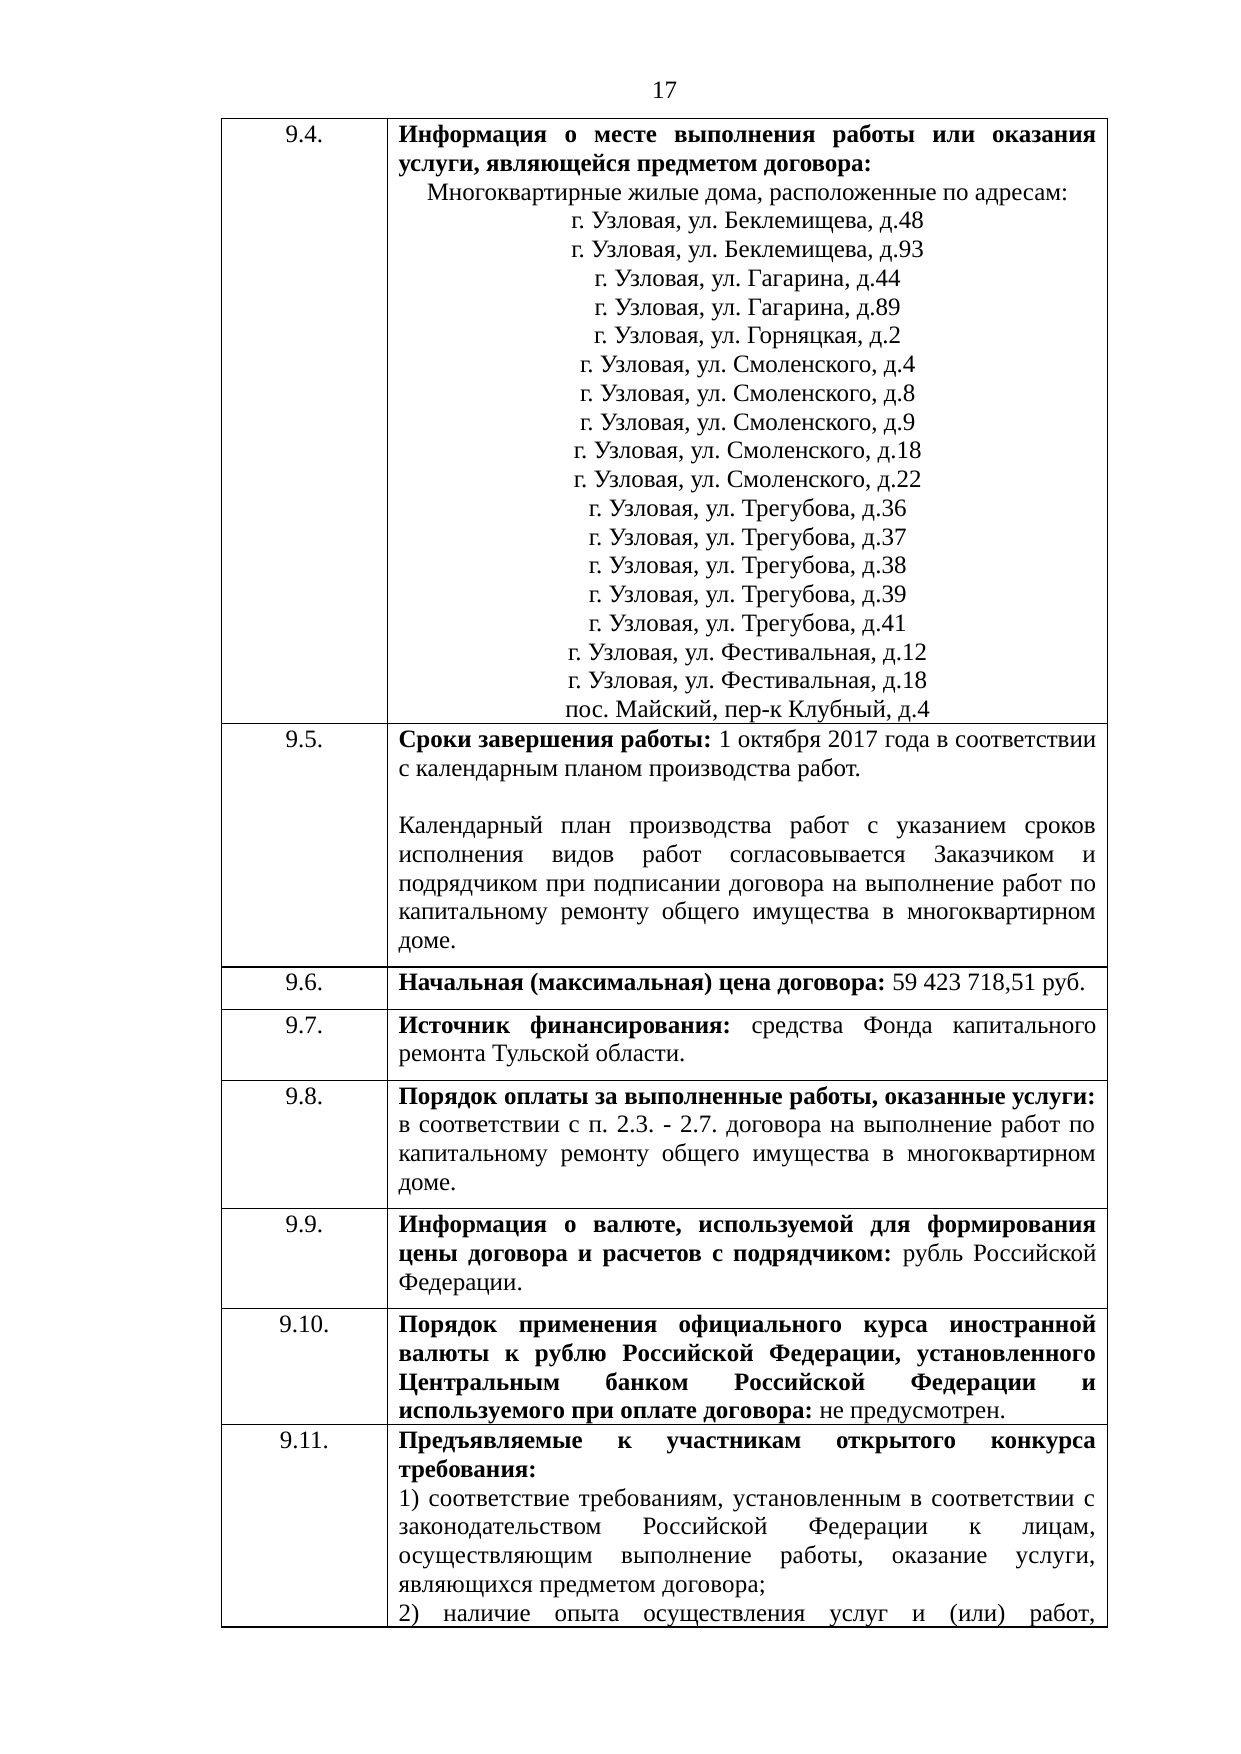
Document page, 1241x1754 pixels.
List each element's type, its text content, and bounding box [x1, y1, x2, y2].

table_cell Источник финансирования: средства Фонда капитального ремонта Тульской области. [388, 1010, 1107, 1080]
table_cell 9.10. [222, 1309, 387, 1424]
table_cell Начальная (максимальная) цена договора: 59 423 718,51 руб. [388, 968, 1107, 1009]
table_cell Порядок применения официального курса иностранной валюты к рублю Российской Федерации, установленного Центральным банком Российской Федерации и используемого при оплате договора: не предусмотрен. [388, 1309, 1107, 1424]
table_cell 9.5. [222, 724, 387, 966]
table_cell Порядок оплаты за выполненные работы, оказанные услуги: в соответствии с п. 2.3. - 2.7. договора на выполнение работ по капитальному ремонту общего имущества в многоквартирном доме. [388, 1081, 1107, 1208]
table_cell 9.9. [222, 1209, 387, 1308]
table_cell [388, 1425, 1107, 1626]
table_cell 9.4. [222, 119, 387, 723]
table_cell 9.8. [222, 1081, 387, 1208]
table_cell 9.11. [222, 1425, 387, 1626]
table_cell 9.7. [222, 1010, 387, 1080]
table_cell Сроки завершения работы: 1 октября 2017 года в соответствии с календарным планом производства работ. Календарный план производства работ с указанием сроков исполнения видов работ согласовывается Заказчиком и подрядчиком при подписании договора на выполнение работ по капитальному ремонту общего имущества в многоквартирном доме. [388, 724, 1107, 966]
table_cell Информация о валюте, используемой для формирования цены договора и расчетов с подрядчиком: рубль Российской Федерации. [388, 1209, 1107, 1308]
table_cell 9.6. [222, 968, 387, 1009]
table_cell Информация о месте выполнения работы или оказания услуги, являющейся предметом договора: Многоквартирные жилые дома, расположенные по адресам: г. Узловая, ул. Беклемищева, д.48 г. Узловая, ул. Беклемищева, д.93 г. Узловая, ул. Гагарина, д.44 г. Узловая, ул. Гагарина, д.89 г. Узловая, ул. Горняцкая, д.2 г. Узловая, ул. Смоленского, д.4 г. Узловая, ул. Смоленского, д.8 г. Узловая, ул. Смоленского, д.9 г. Узловая, ул. Смоленского, д.18 г. Узловая, ул. Смоленского, д.22 г. Узловая, ул. Трегубова, д.36 г. Узловая, ул. Трегубова, д.37 г. Узловая, ул. Трегубова, д.38 г. Узловая, ул. Трегубова, д.39 г. Узловая, ул. Трегубова, д.41 г. Узловая, ул. Фестивальная, д.12 г. Узловая, ул. Фестивальная, д.18 пос. Майский, пер-к Клубный, д.4 [388, 119, 1107, 723]
